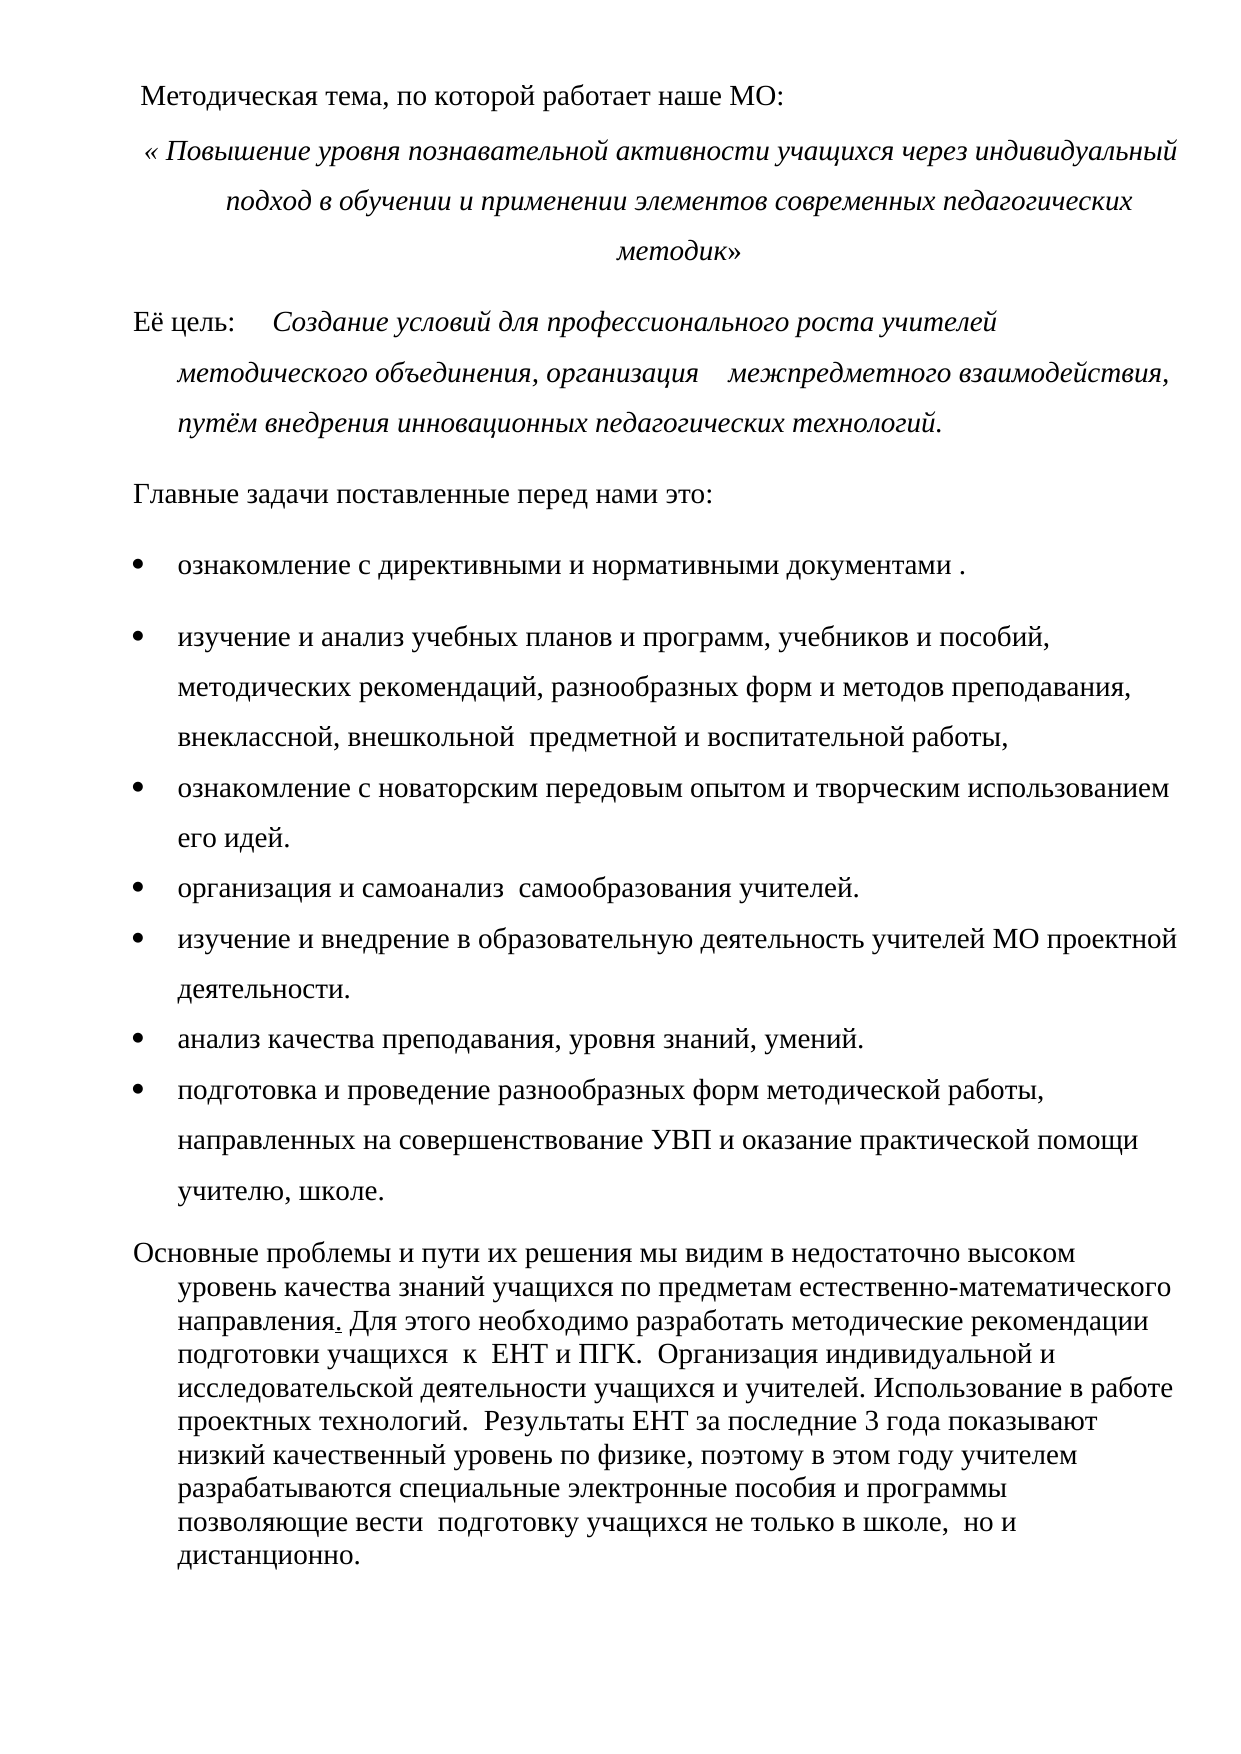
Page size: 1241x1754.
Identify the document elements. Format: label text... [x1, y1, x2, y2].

list ознакомление с директивными и нормативными документами . [133, 547, 1181, 581]
text Методическая тема, по которой работает наше МО: [133, 78, 1181, 112]
text Главные задачи поставленные перед нами это: [133, 476, 1181, 510]
list анализ качества преподавания, уровня знаний, умений. [133, 1022, 1181, 1055]
text « Повышение уровня познавательной активности учащихся через индивидуальный подход в обучении и применении элементов современных педагогических методик» [133, 133, 1181, 267]
text Её цель: Создание условий для профессионального роста учителей методического объединения, организация межпредметного взаимодействия, путём внедрения инновационных педагогических технологий. [133, 304, 1181, 439]
text Основные проблемы и пути их решения мы видим в недостаточно высоком уровень качества знаний учащихся по предметам естественно-математического направления. Для этого необходимо разработать методические рекомендации подготовки учащихся к ЕНТ и ПГК. Организация индивидуальной и исследовательской деятельности учащихся и учителей. Использование в работе проектных технологий. Результаты ЕНТ за последние 3 года показывают низкий качественный уровень по физике, поэтому в этом году учителем разрабатываются специальные электронные пособия и программы позволяющие вести подготовку учащихся не только в школе, но и дистанционно. [133, 1236, 1181, 1571]
list ознакомление с новаторским передовым опытом и творческим использованием его идей. [133, 770, 1181, 854]
list подготовка и проведение разнообразных форм методической работы, направленных на совершенствование УВП и оказание практической помощи учителю, школе. [133, 1072, 1181, 1206]
list организация и самоанализ самообразования учителей. [133, 871, 1181, 904]
list изучение и внедрение в образовательную деятельность учителей МО проектной деятельности. [133, 921, 1181, 1005]
list изучение и анализ учебных планов и программ, учебников и пособий, методических рекомендаций, разнообразных форм и методов преподавания, внеклассной, внешкольной предметной и воспитательной работы, [133, 619, 1181, 753]
